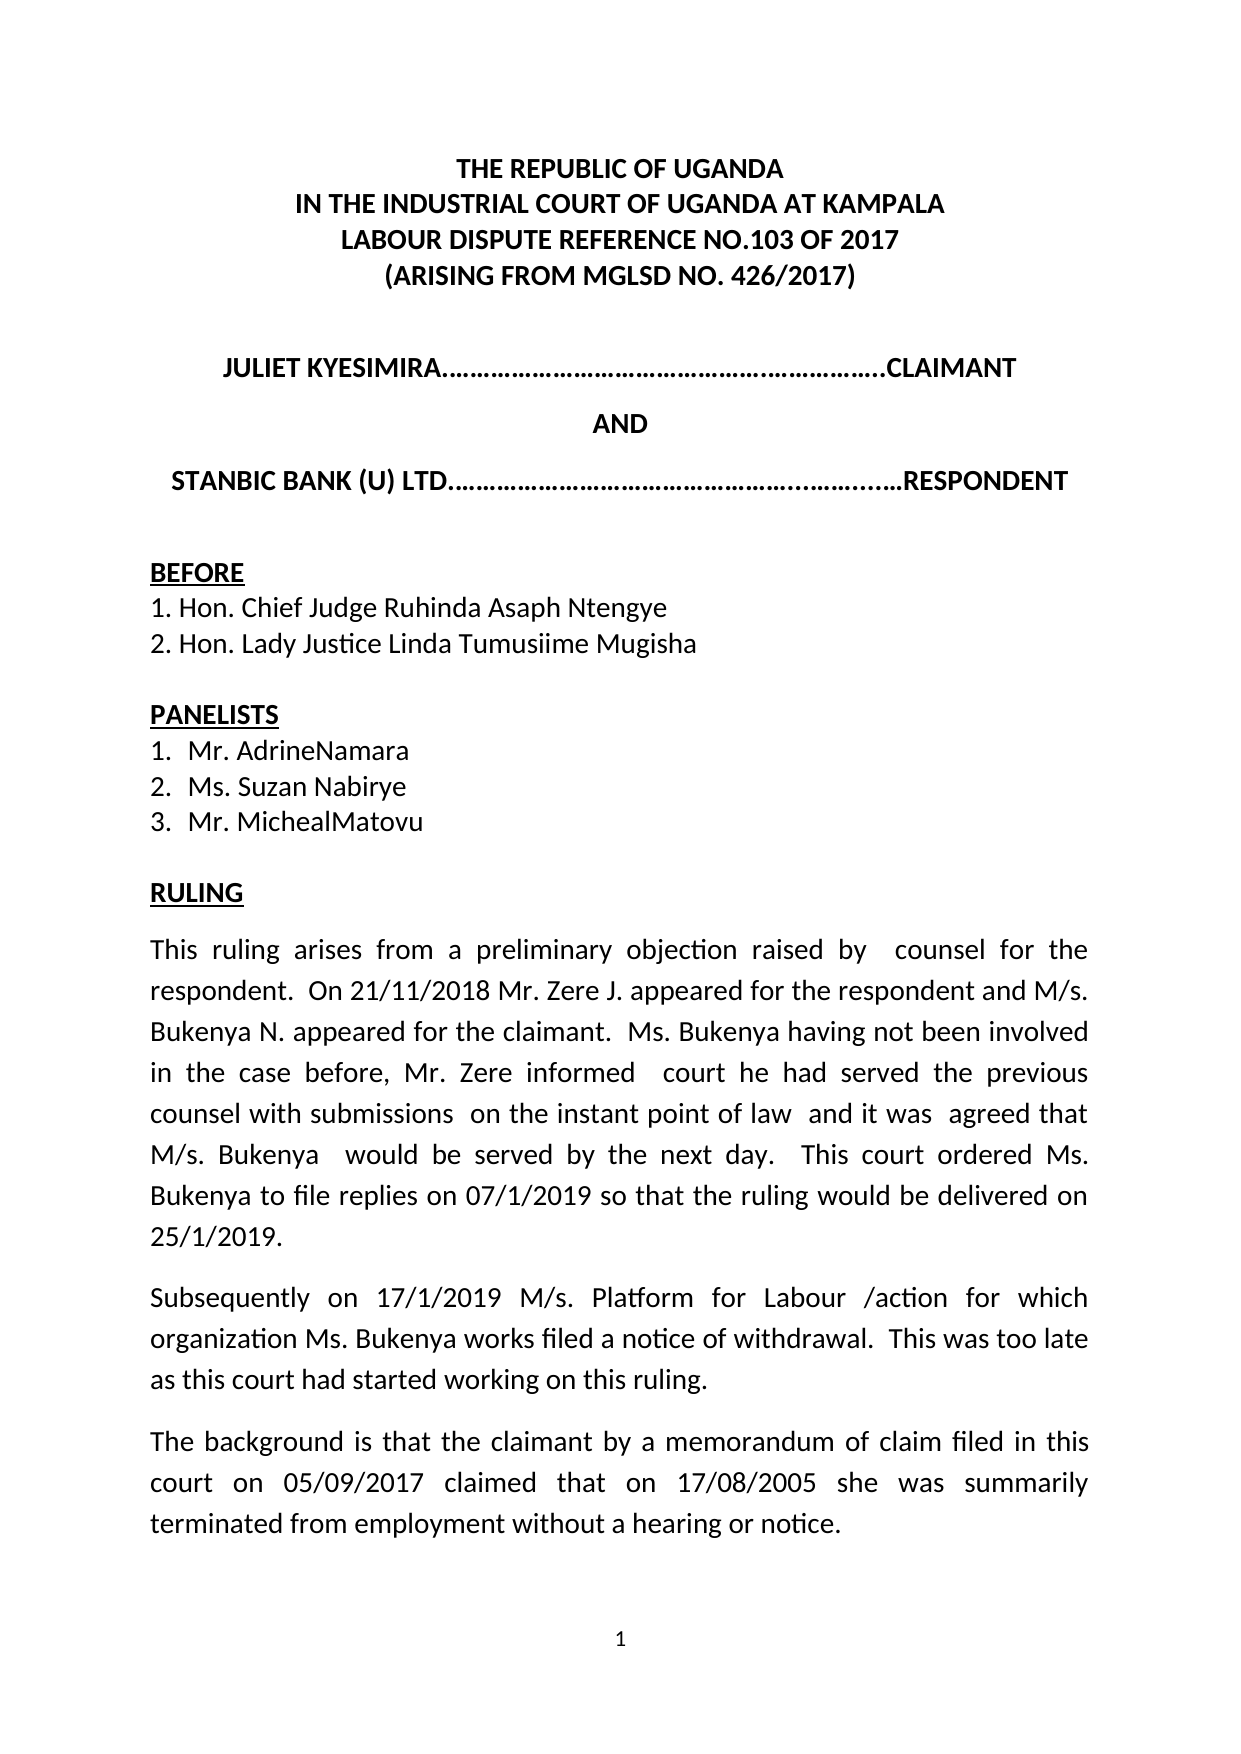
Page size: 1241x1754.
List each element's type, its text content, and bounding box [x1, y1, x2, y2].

text LABOUR DISPUTE REFERENCE NO.103 OF 2017 [150, 221, 1090, 257]
text 1. Hon. Chief Judge Ruhinda Asaph Ntengye [150, 589, 1090, 625]
text IN THE INDUSTRIAL COURT OF UGANDA AT KAMPALA [150, 186, 1090, 221]
text RULING [150, 874, 1090, 910]
list Ms. Suzan Nabirye [150, 768, 1090, 803]
text JULIET KYESIMIRA.……………………………………….……………..CLAIMANT [150, 349, 1090, 384]
text (ARISING FROM MGLSD NO. 426/2017) [150, 257, 1090, 292]
text This ruling arises from a preliminary objection raised by counsel for the respondent. On 21/11/2018 Mr. Zere J. appeared for the respondent and M/s. Bukenya N. appeared for the claimant. Ms. Bukenya having not been involved in the case before, Mr. Zere informed court he had served the previous counsel with submissions on the instant point of law and it was agreed that M/s. Bukenya would be served by the next day. This court ordered Ms. Bukenya to file replies on 07/1/2019 so that the ruling would be delivered on 25/1/2019. [150, 931, 1090, 1253]
text Subsequently on 17/1/2019 M/s. Platform for Labour /action for which organization Ms. Bukenya works filed a notice of withdrawal. This was too late as this court had started working on this ruling. [150, 1279, 1090, 1397]
text PANELISTS [150, 696, 1090, 732]
text The background is that the claimant by a memorandum of claim filed in this court on 05/09/2017 claimed that on 17/08/2005 she was summarily terminated from employment without a hearing or notice. [150, 1423, 1090, 1541]
text AND [150, 405, 1090, 441]
text STANBIC BANK (U) LTD.…………………………………………...……....…RESPONDENT [150, 462, 1090, 497]
list Mr. AdrineNamara [150, 732, 1090, 768]
text THE REPUBLIC OF UGANDA [150, 150, 1090, 186]
list Mr. MichealMatovu [150, 803, 1090, 839]
text 2. Hon. Lady Justice Linda Tumusiime Mugisha [150, 625, 1090, 661]
text BEFORE [150, 554, 1090, 589]
